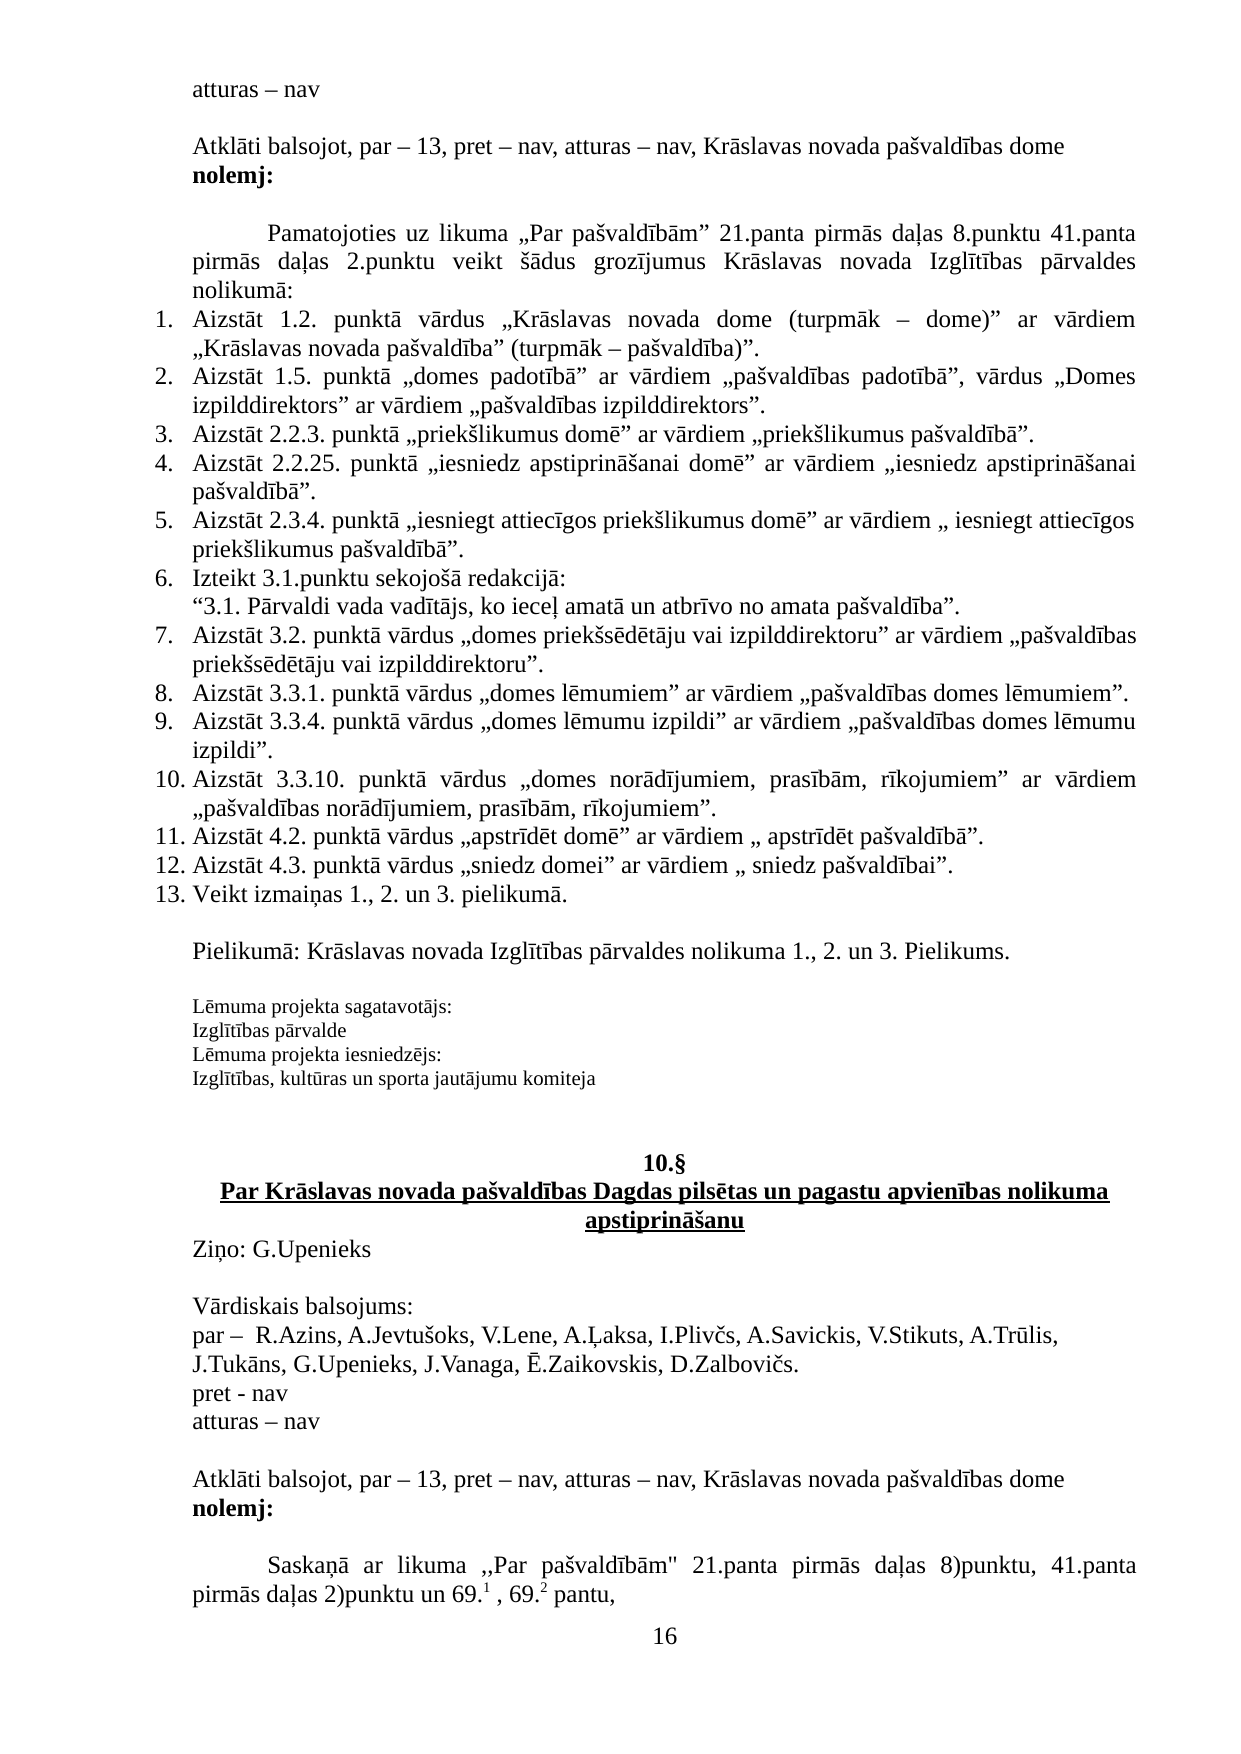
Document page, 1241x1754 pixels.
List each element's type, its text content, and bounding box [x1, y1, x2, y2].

text par – R.Azins, A.Jevtušoks, V.Lene, A.Ļaksa, I.Plivčs, A.Savickis, V.Stikuts, A.Trūlis, J.Tukāns, G.Upenieks, J.Vanaga, Ē.Zaikovskis, D.Zalbovičs. [192, 1320, 1137, 1378]
text pret - nav [192, 1378, 1137, 1406]
list Aizstāt 1.2. punktā vārdus „Krāslavas novada dome (turpmāk – dome)” ar vārdiem „Krāslavas novada pašvaldība” (turpmāk – pašvaldība)”. [154, 304, 1137, 361]
text Lēmuma projekta sagatavotājs: [192, 994, 1137, 1018]
text Par Krāslavas novada pašvaldības Dagdas pilsētas un pagastu apvienības nolikuma apstiprināšanu [192, 1176, 1137, 1234]
text Pamatojoties uz likuma „Par pašvaldībām” 21.panta pirmās daļas 8.punktu 41.panta pirmās daļas 2.punktu veikt šādus grozījumus Krāslavas novada Izglītības pārvaldes nolikumā: [192, 218, 1137, 304]
list Aizstāt 2.2.25. punktā „iesniedz apstiprināšanai domē” ar vārdiem „iesniedz apstiprināšanai pašvaldībā”. [154, 448, 1137, 505]
list Aizstāt 2.3.4. punktā „iesniegt attiecīgos priekšlikumus domē” ar vārdiem „ iesniegt attiecīgos priekšlikumus pašvaldībā”. [154, 505, 1137, 563]
text Saskaņā ar likuma ,,Par pašvaldībām" 21.panta pirmās daļas 8)punktu, 41.panta pirmās daļas 2)punktu un 69.1 , 69.2 pantu, [192, 1550, 1137, 1608]
text Pielikumā: Krāslavas novada Izglītības pārvaldes nolikuma 1., 2. un 3. Pielikums. [192, 936, 1137, 965]
text Izglītības pārvalde [192, 1018, 1137, 1042]
text Vārdiskais balsojums: [192, 1291, 1137, 1320]
text Ziņo: G.Upenieks [192, 1234, 1137, 1263]
list Aizstāt 1.5. punktā „domes padotībā” ar vārdiem „pašvaldības padotībā”, vārdus „Domes izpilddirektors” ar vārdiem „pašvaldības izpilddirektors”. [154, 361, 1137, 419]
list Aizstāt 3.2. punktā vārdus „domes priekšsēdētāju vai izpilddirektoru” ar vārdiem „pašvaldības priekšsēdētāju vai izpilddirektoru”. [154, 620, 1137, 678]
text 10.§ [192, 1148, 1137, 1176]
list Aizstāt 4.3. punktā vārdus „sniedz domei” ar vārdiem „ sniedz pašvaldībai”. [154, 850, 1137, 879]
list Aizstāt 3.3.4. punktā vārdus „domes lēmumu izpildi” ar vārdiem „pašvaldības domes lēmumu izpildi”. [154, 706, 1137, 764]
list Aizstāt 3.3.10. punktā vārdus „domes norādījumiem, prasībām, rīkojumiem” ar vārdiem „pašvaldības norādījumiem, prasībām, rīkojumiem”. [154, 764, 1137, 821]
text atturas – nav [192, 1406, 1137, 1435]
list Veikt izmaiņas 1., 2. un 3. pielikumā. [154, 879, 1137, 908]
list Aizstāt 4.2. punktā vārdus „apstrīdēt domē” ar vārdiem „ apstrīdēt pašvaldībā”. [154, 821, 1137, 850]
text atturas – nav [192, 74, 1137, 103]
list Izteikt 3.1.punktu sekojošā redakcijā: [154, 563, 1137, 591]
text Izglītības, kultūras un sporta jautājumu komiteja [192, 1066, 1137, 1090]
text Lēmuma projekta iesniedzējs: [192, 1042, 1137, 1066]
list Aizstāt 3.3.1. punktā vārdus „domes lēmumiem” ar vārdiem „pašvaldības domes lēmumiem”. [154, 678, 1137, 706]
list “3.1. Pārvaldi vada vadītājs, ko ieceļ amatā un atbrīvo no amata pašvaldība”. [192, 591, 1137, 620]
list Aizstāt 2.2.3. punktā „priekšlikumus domē” ar vārdiem „priekšlikumus pašvaldībā”. [154, 419, 1137, 448]
text Atklāti balsojot, par – 13, pret – nav, atturas – nav, Krāslavas novada pašvaldības dome nolemj: [192, 1464, 1137, 1521]
text Atklāti balsojot, par – 13, pret – nav, atturas – nav, Krāslavas novada pašvaldības dome nolemj: [192, 131, 1137, 189]
